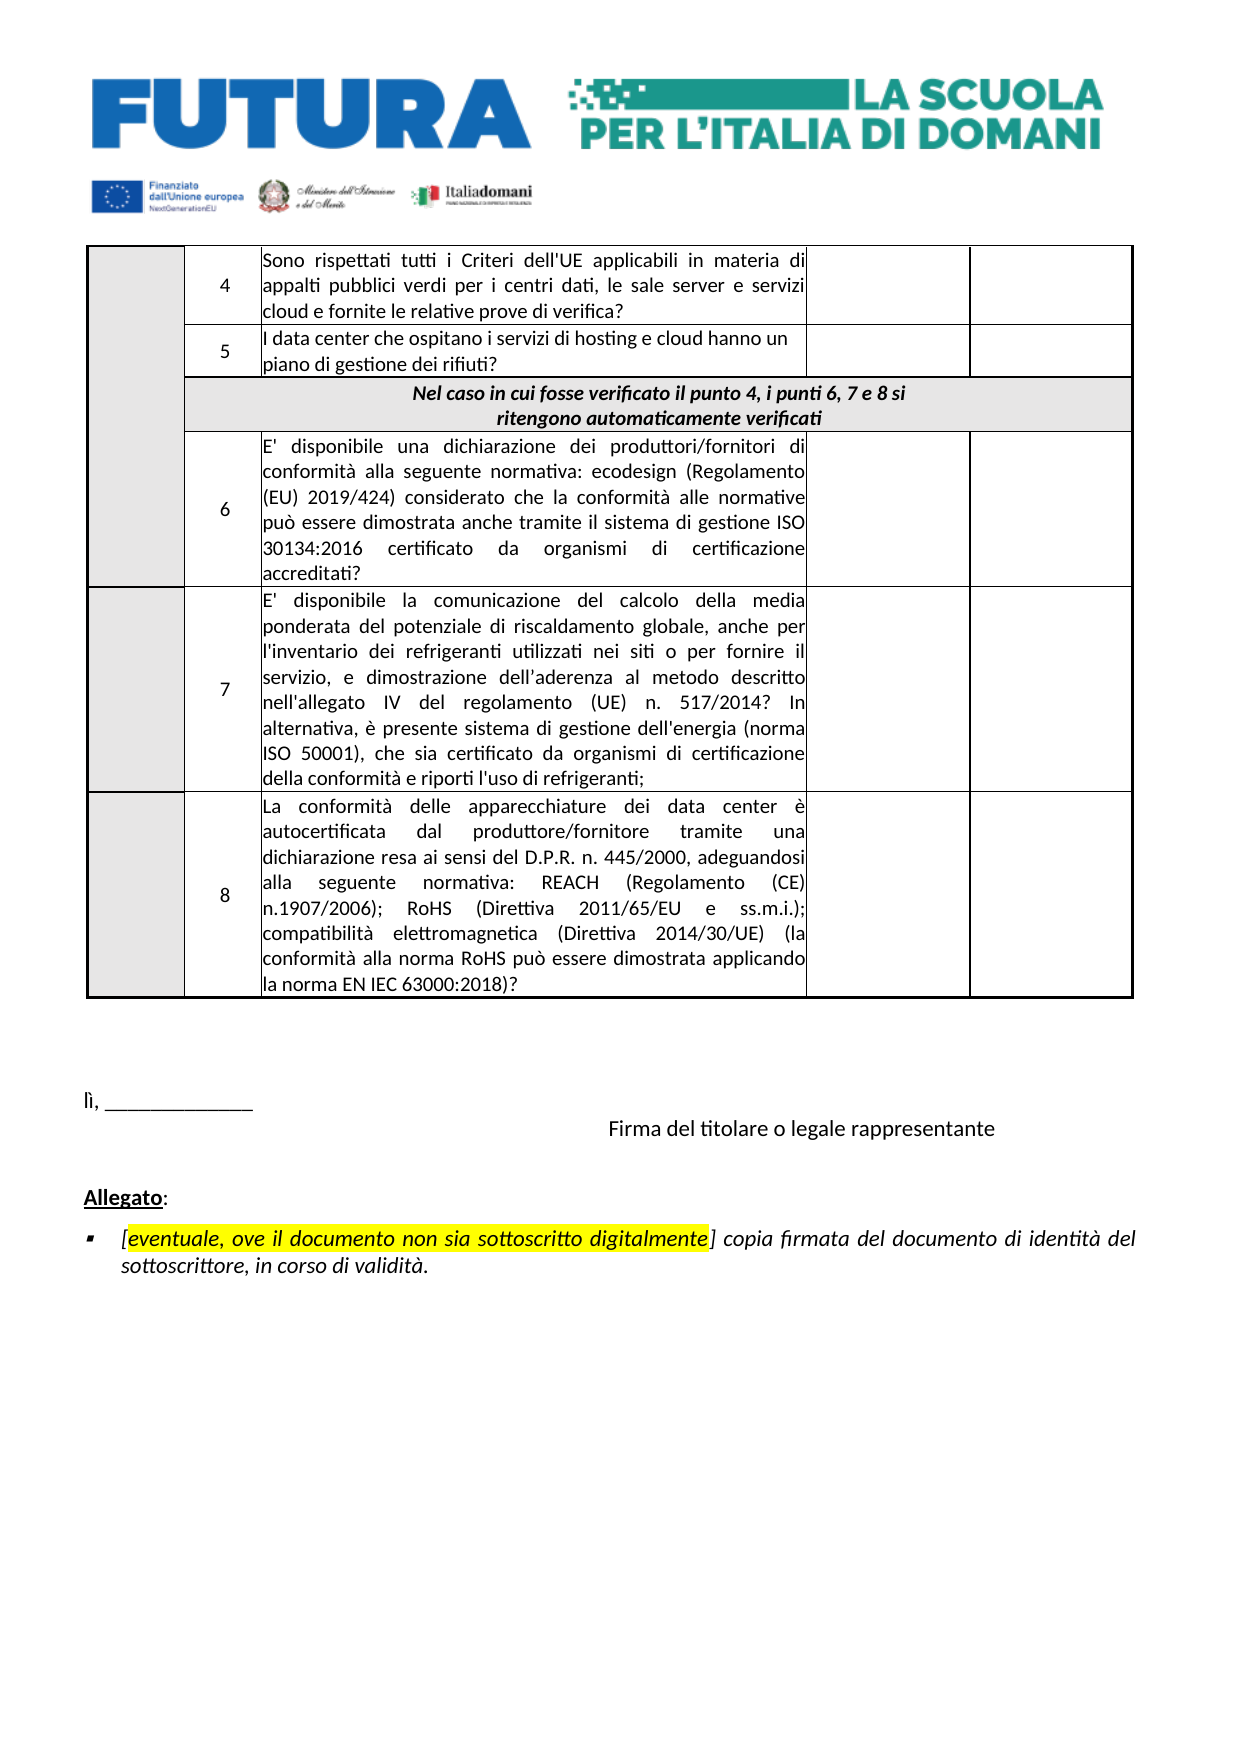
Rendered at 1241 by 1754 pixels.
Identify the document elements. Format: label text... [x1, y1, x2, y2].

table_cell [807, 792, 969, 996]
text lì, _____________ [83, 1087, 1137, 1114]
table_cell 8 [185, 792, 261, 996]
table_cell [807, 587, 969, 791]
table_cell Sono rispettati tutti i Criteri dell'UE applicabili in materia di appalti pubblici verdi per i centri dati, le sale server e servizi cloud e fornite le relative prove di verifica? [261, 246, 807, 323]
picture [83, 75, 1112, 219]
table_cell 6 [185, 432, 261, 586]
list [eventuale, ove il documento non sia sottoscritto digitalmente] copia firmata del documento di identità del sottoscrittore, in corso di validità. [83, 1224, 1137, 1280]
table_cell [970, 246, 1131, 323]
table_cell 5 [185, 325, 261, 376]
table_cell Nel caso in cui fosse verificato il punto 4, i punti 6, 7 e 8 si ritengono automaticamente verificati [185, 378, 1131, 431]
table_cell [807, 246, 970, 323]
table_cell [971, 587, 1131, 791]
table_cell I data center che ospitano i servizi di hosting e cloud hanno un piano di gestione dei rifiuti? [262, 325, 806, 376]
table_cell [807, 325, 969, 376]
table_cell E' disponibile la comunicazione del calcolo della media ponderata del potenziale di riscaldamento globale, anche per l'inventario dei refrigeranti utilizzati nei siti o per fornire il servizio, e dimostrazione dell’aderenza al metodo descritto nell'allegato IV del regolamento (UE) n. 517/2014? In alternativa, è presente sistema di gestione dell'energia (norma ISO 50001), che sia certificato da organismi di certificazione della conformità e riporti l'uso di refrigeranti; [262, 587, 806, 791]
table_cell [89, 793, 184, 996]
table_cell [807, 432, 969, 586]
table_cell 7 [185, 587, 261, 791]
table_cell E' disponibile una dichiarazione dei produttori/fornitori di conformità alla seguente normativa: ecodesign (Regolamento (EU) 2019/424) considerato che la conformità alle normative può essere dimostrata anche tramite il sistema di gestione ISO 30134:2016 certificato da organismi di certificazione accreditati? [262, 432, 806, 586]
table_cell [971, 325, 1131, 376]
text Allegato: [83, 1183, 1137, 1211]
table_cell [89, 588, 184, 791]
table_cell 4 [185, 246, 261, 323]
table_cell [971, 432, 1131, 586]
table_cell La conformità delle apparecchiature dei data center è autocertificata dal produttore/fornitore tramite una dichiarazione resa ai sensi del D.P.R. n. 445/2000, adeguandosi alla seguente normativa: REACH (Regolamento (CE) n.1907/2006); RoHS (Direttiva 2011/65/EU e ss.m.i.); compatibilità elettromagnetica (Direttiva 2014/30/UE) (la conformità alla norma RoHS può essere dimostrata applicando la norma EN IEC 63000:2018)? [262, 792, 806, 996]
table_cell [971, 792, 1131, 996]
text Firma del titolare o legale rappresentante [83, 1114, 1137, 1143]
